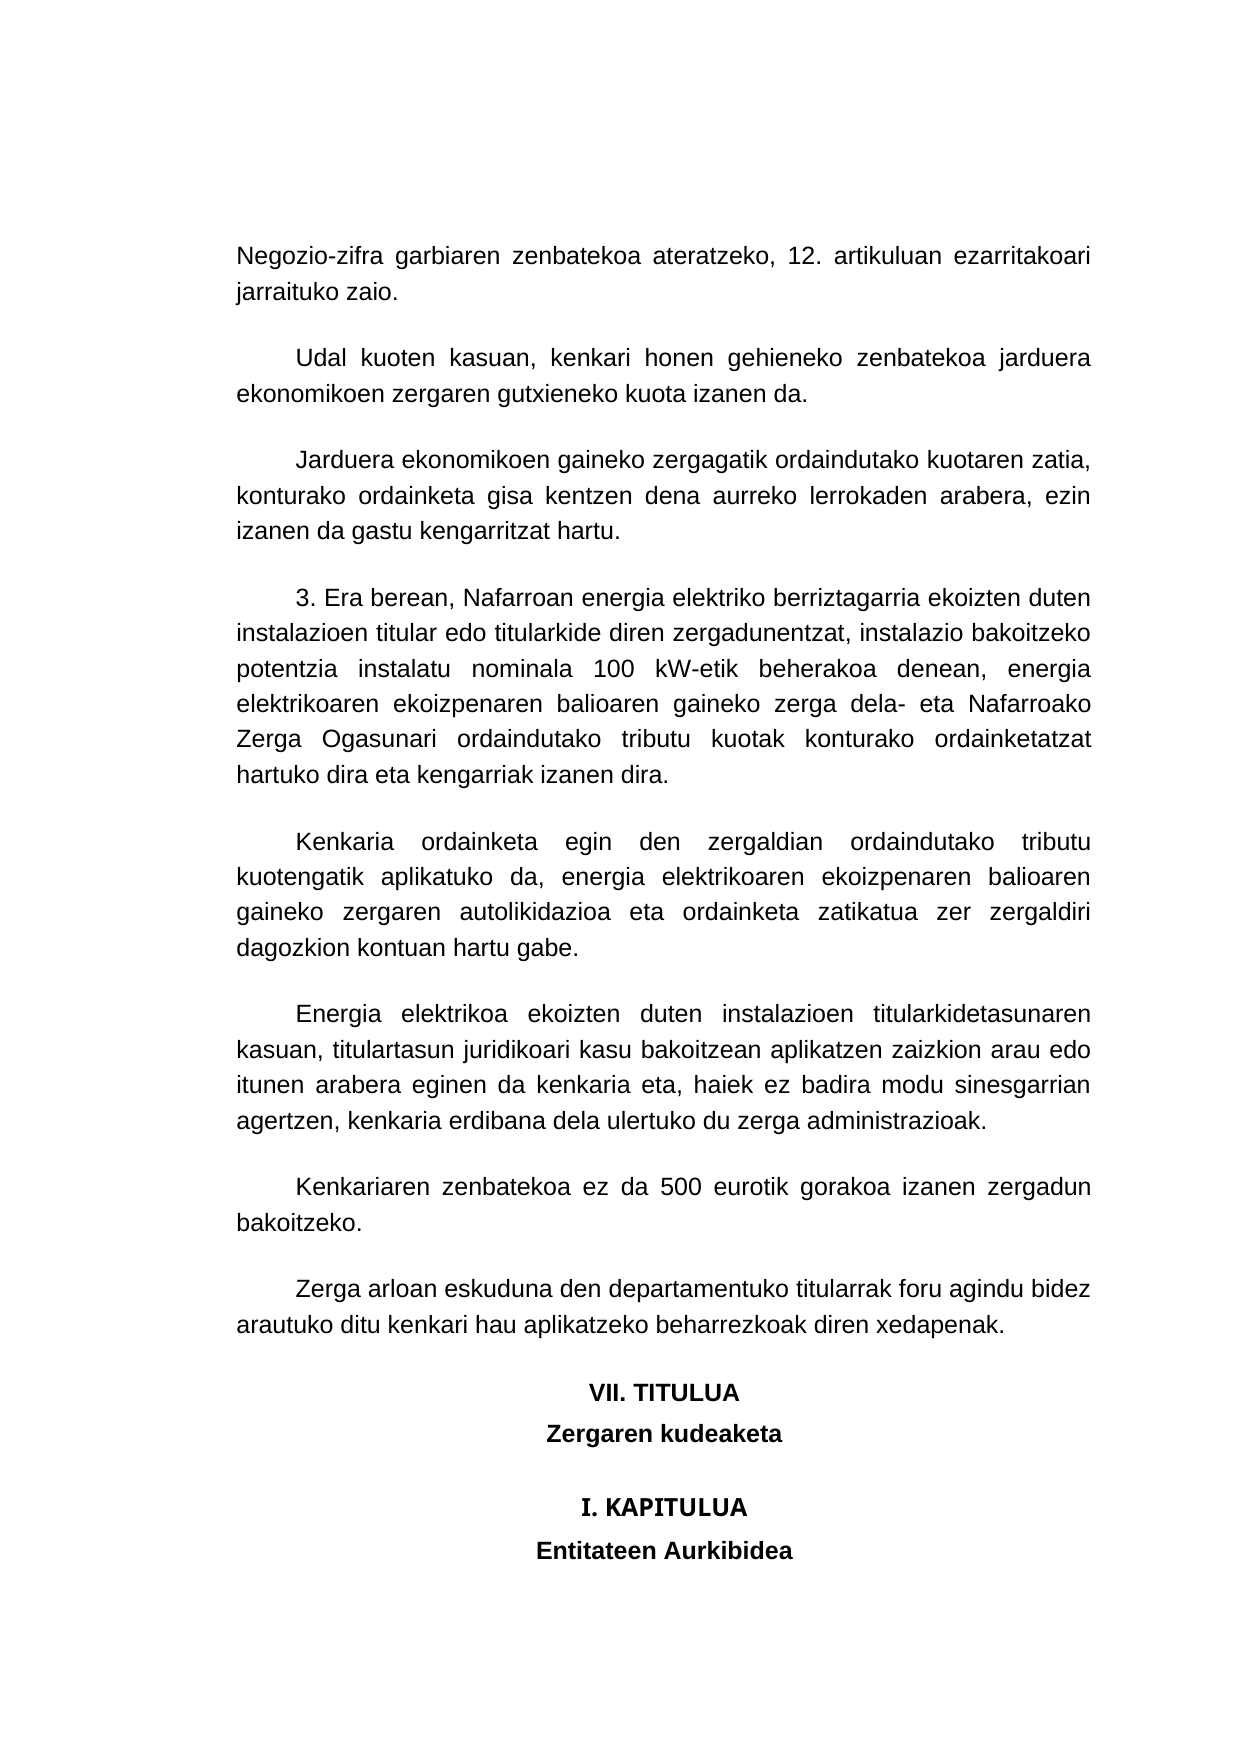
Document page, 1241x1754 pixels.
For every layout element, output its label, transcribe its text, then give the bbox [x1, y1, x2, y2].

text Jarduera ekonomikoen gaineko zergagatik ordaindutako kuotaren zatia, konturako ordainketa gisa kentzen dena aurreko lerrokaden arabera, ezin izanen da gastu kengarritzat hartu. [236, 440, 1092, 547]
text 3. Era berean, Nafarroan energia elektriko berriztagarria ekoizten duten instalazioen titular edo titularkide diren zergadunentzat, instalazio bakoitzeko potentzia instalatu nominala 100 kW-etik beherakoa denean, energia elektrikoaren ekoizpenaren balioaren gaineko zerga dela- eta Nafarroako Zerga Ogasunari ordaindutako tributu kuotak konturako ordainketatzat hartuko dira eta kengarriak izanen dira. [236, 578, 1092, 790]
text I. KAPITULUA [236, 1489, 1092, 1524]
text Udal kuoten kasuan, kenkari honen gehieneko zenbatekoa jarduera ekonomikoen zergaren gutxieneko kuota izanen da. [236, 338, 1092, 409]
text Entitateen Aurkibidea [236, 1536, 1092, 1565]
text Kenkariaren zenbatekoa ez da 500 eurotik gorakoa izanen zergadun bakoitzeko. [236, 1167, 1092, 1238]
text Zerga arloan eskuduna den departamentuko titularrak foru agindu bidez arautuko ditu kenkari hau aplikatzeko beharrezkoak diren xedapenak. [236, 1269, 1092, 1340]
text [236, 236, 1092, 307]
text Kenkaria ordainketa egin den zergaldian ordaindutako tributu kuotengatik aplikatuko da, energia elektrikoaren ekoizpenaren balioaren gaineko zergaren autolikidazioa eta ordainketa zatikatua zer zergaldiri dagozkion kontuan hartu gabe. [236, 822, 1092, 963]
text Energia elektrikoa ekoizten duten instalazioen titularkidetasunaren kasuan, titulartasun juridikoari kasu bakoitzean aplikatzen zaizkion arau edo itunen arabera eginen da kenkaria eta, haiek ez badira modu sinesgarrian agertzen, kenkaria erdibana dela ulertuko du zerga administrazioak. [236, 994, 1092, 1136]
text Zergaren kudeaketa [236, 1419, 1092, 1448]
text VII. TITULUA [236, 1378, 1092, 1407]
